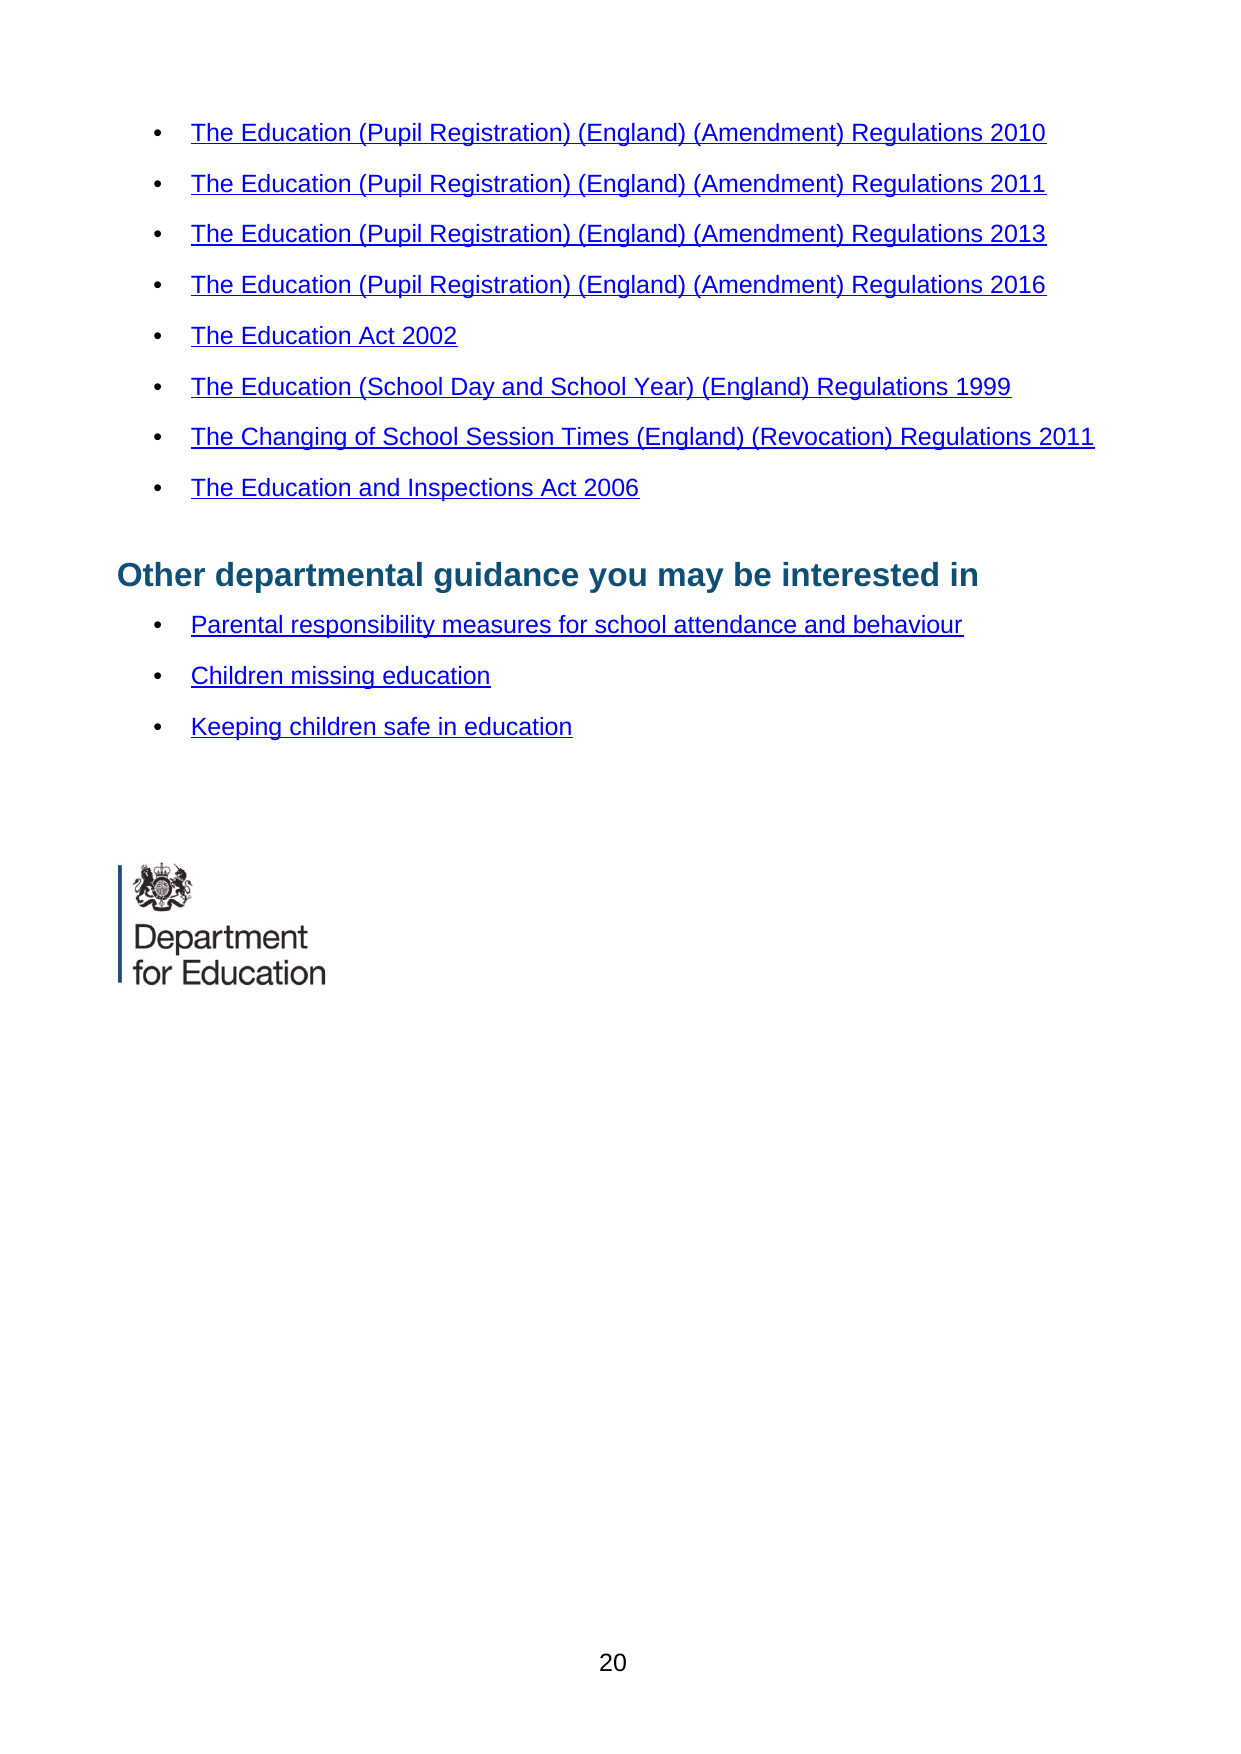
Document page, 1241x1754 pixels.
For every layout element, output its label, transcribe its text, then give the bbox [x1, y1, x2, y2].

list The Education (Pupil Registration) (England) (Amendment) Regulations 2010 [153, 118, 1107, 147]
list The Education (School Day and School Year) (England) Regulations 1999 [153, 372, 1107, 400]
list The Education Act 2002 [153, 321, 1107, 350]
list Keeping children safe in education [153, 712, 1107, 741]
subtitle Other departmental guidance you may be interested in [117, 555, 1107, 594]
list The Education (Pupil Registration) (England) (Amendment) Regulations 2016 [153, 270, 1107, 299]
list Parental responsibility measures for school attendance and behaviour [153, 611, 1107, 639]
picture [118, 855, 338, 1032]
list The Education (Pupil Registration) (England) (Amendment) Regulations 2013 [153, 219, 1107, 248]
list The Changing of School Session Times (England) (Revocation) Regulations 2011 [153, 422, 1107, 451]
list The Education and Inspections Act 2006 [153, 473, 1107, 502]
list Children missing education [153, 661, 1107, 690]
list The Education (Pupil Registration) (England) (Amendment) Regulations 2011 [153, 169, 1107, 197]
